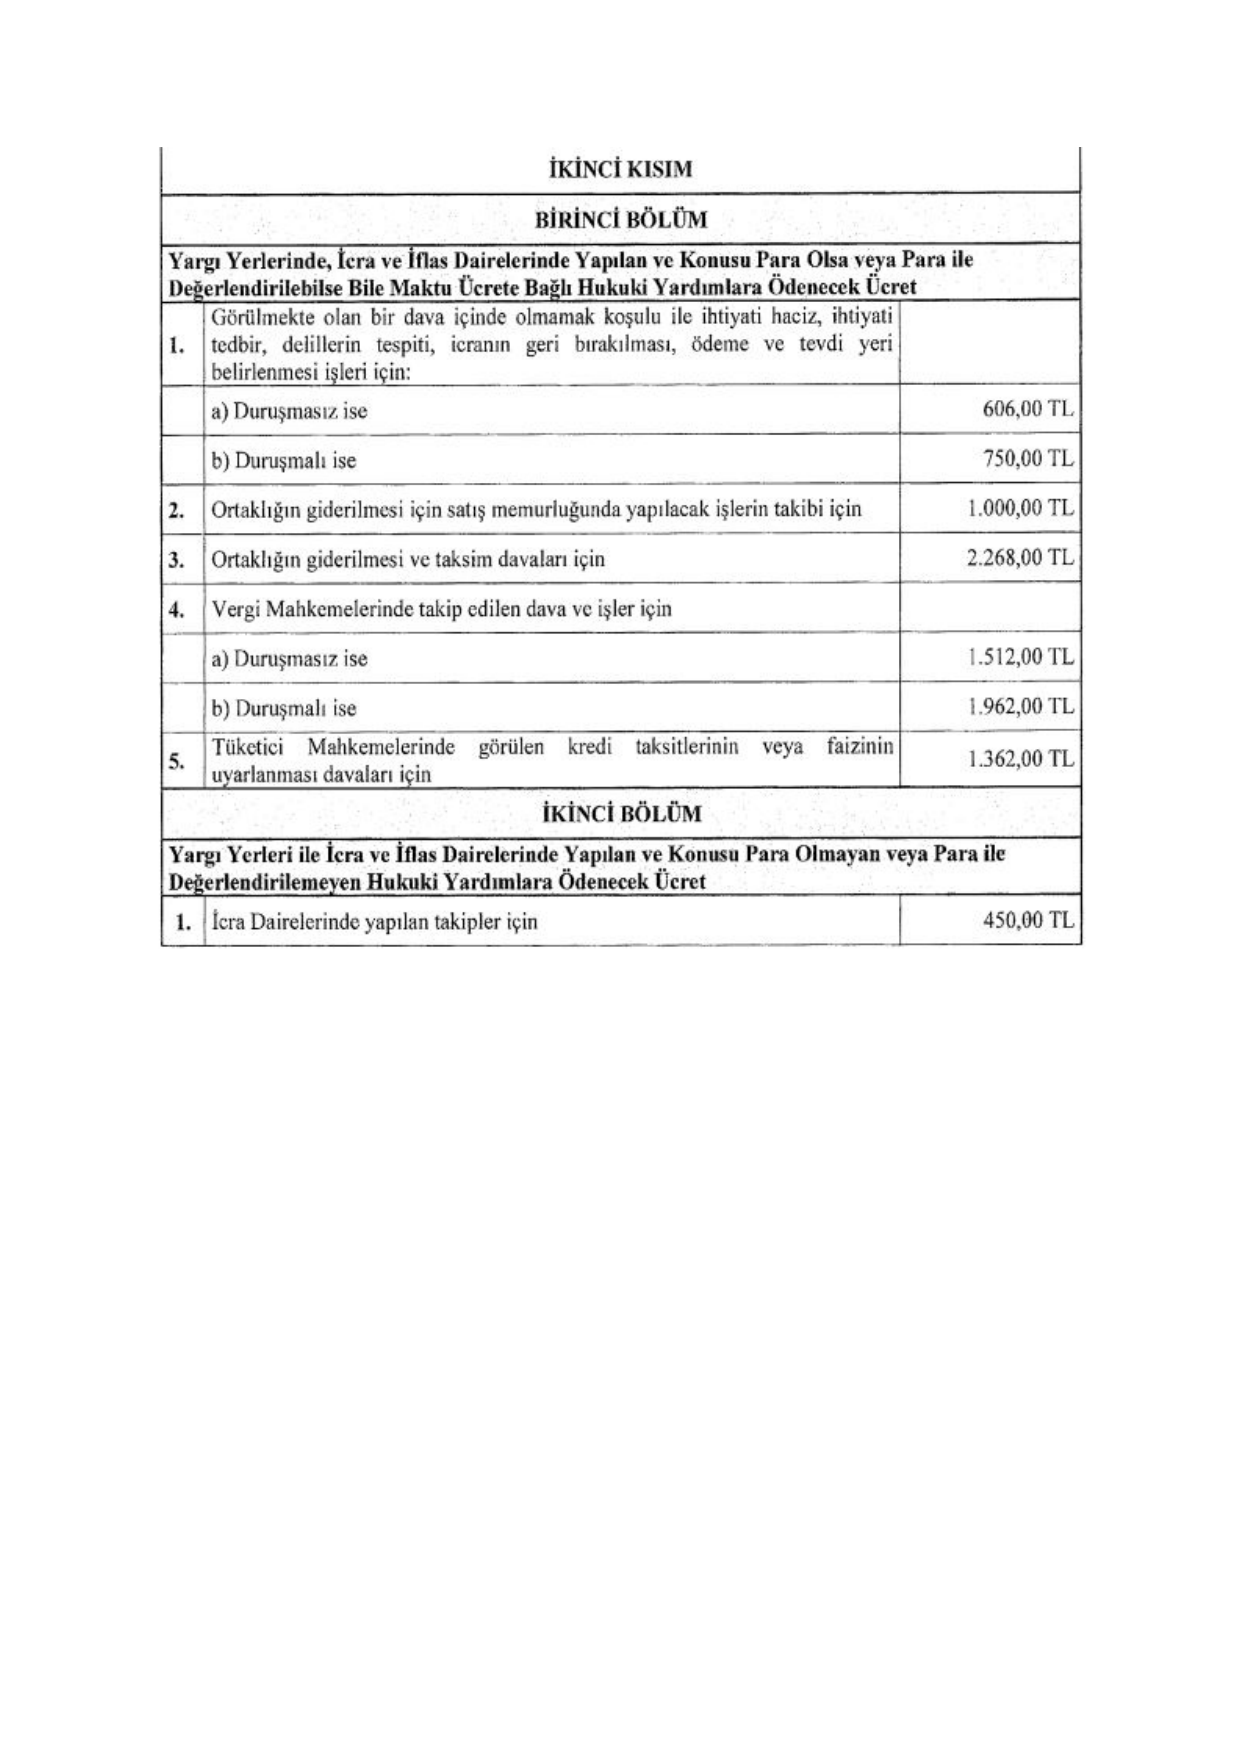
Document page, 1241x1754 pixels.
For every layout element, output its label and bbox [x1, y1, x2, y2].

picture [147, 147, 1092, 961]
